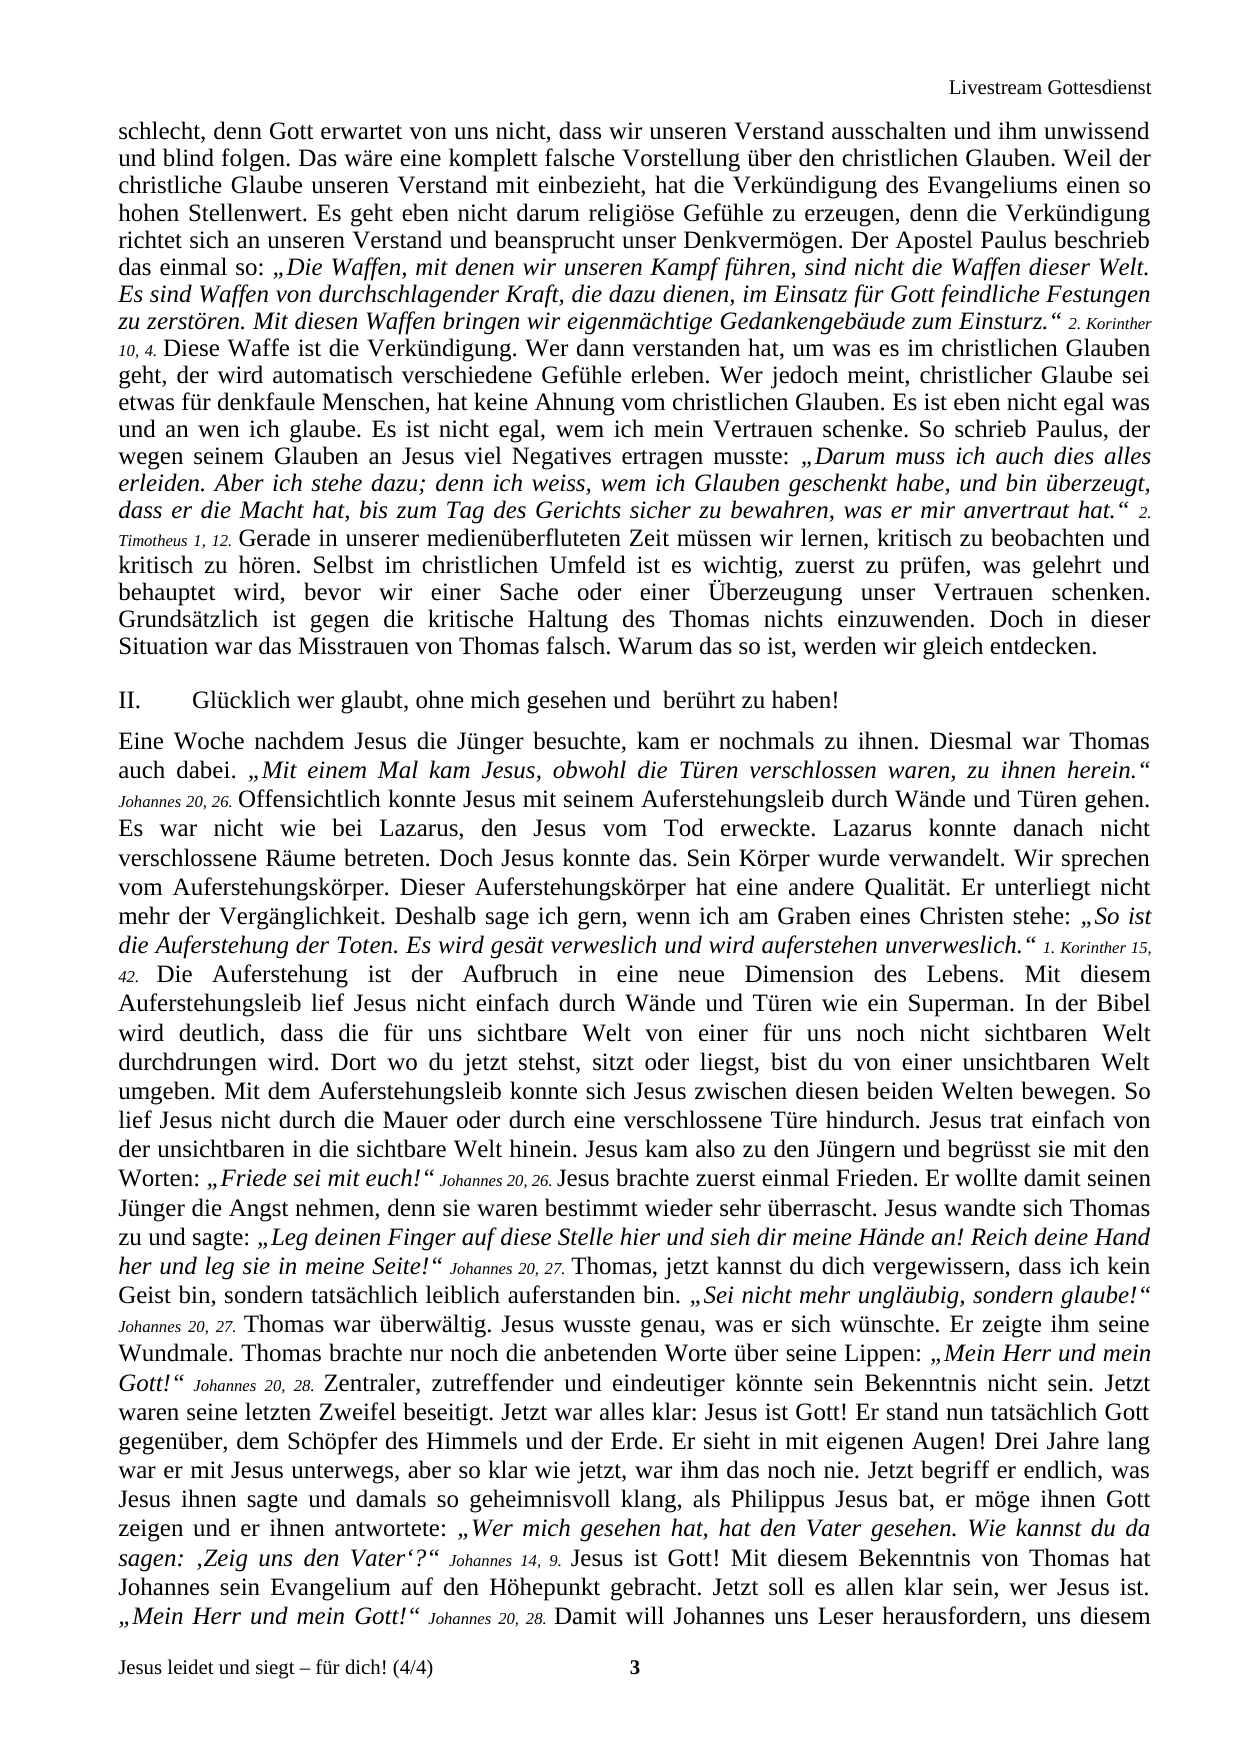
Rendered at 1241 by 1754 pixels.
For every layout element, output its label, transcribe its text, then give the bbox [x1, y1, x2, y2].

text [118, 726, 1152, 1630]
subtitle Glücklich wer glaubt, ohne mich gesehen und berührt zu haben! [118, 685, 1152, 713]
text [118, 118, 1152, 660]
